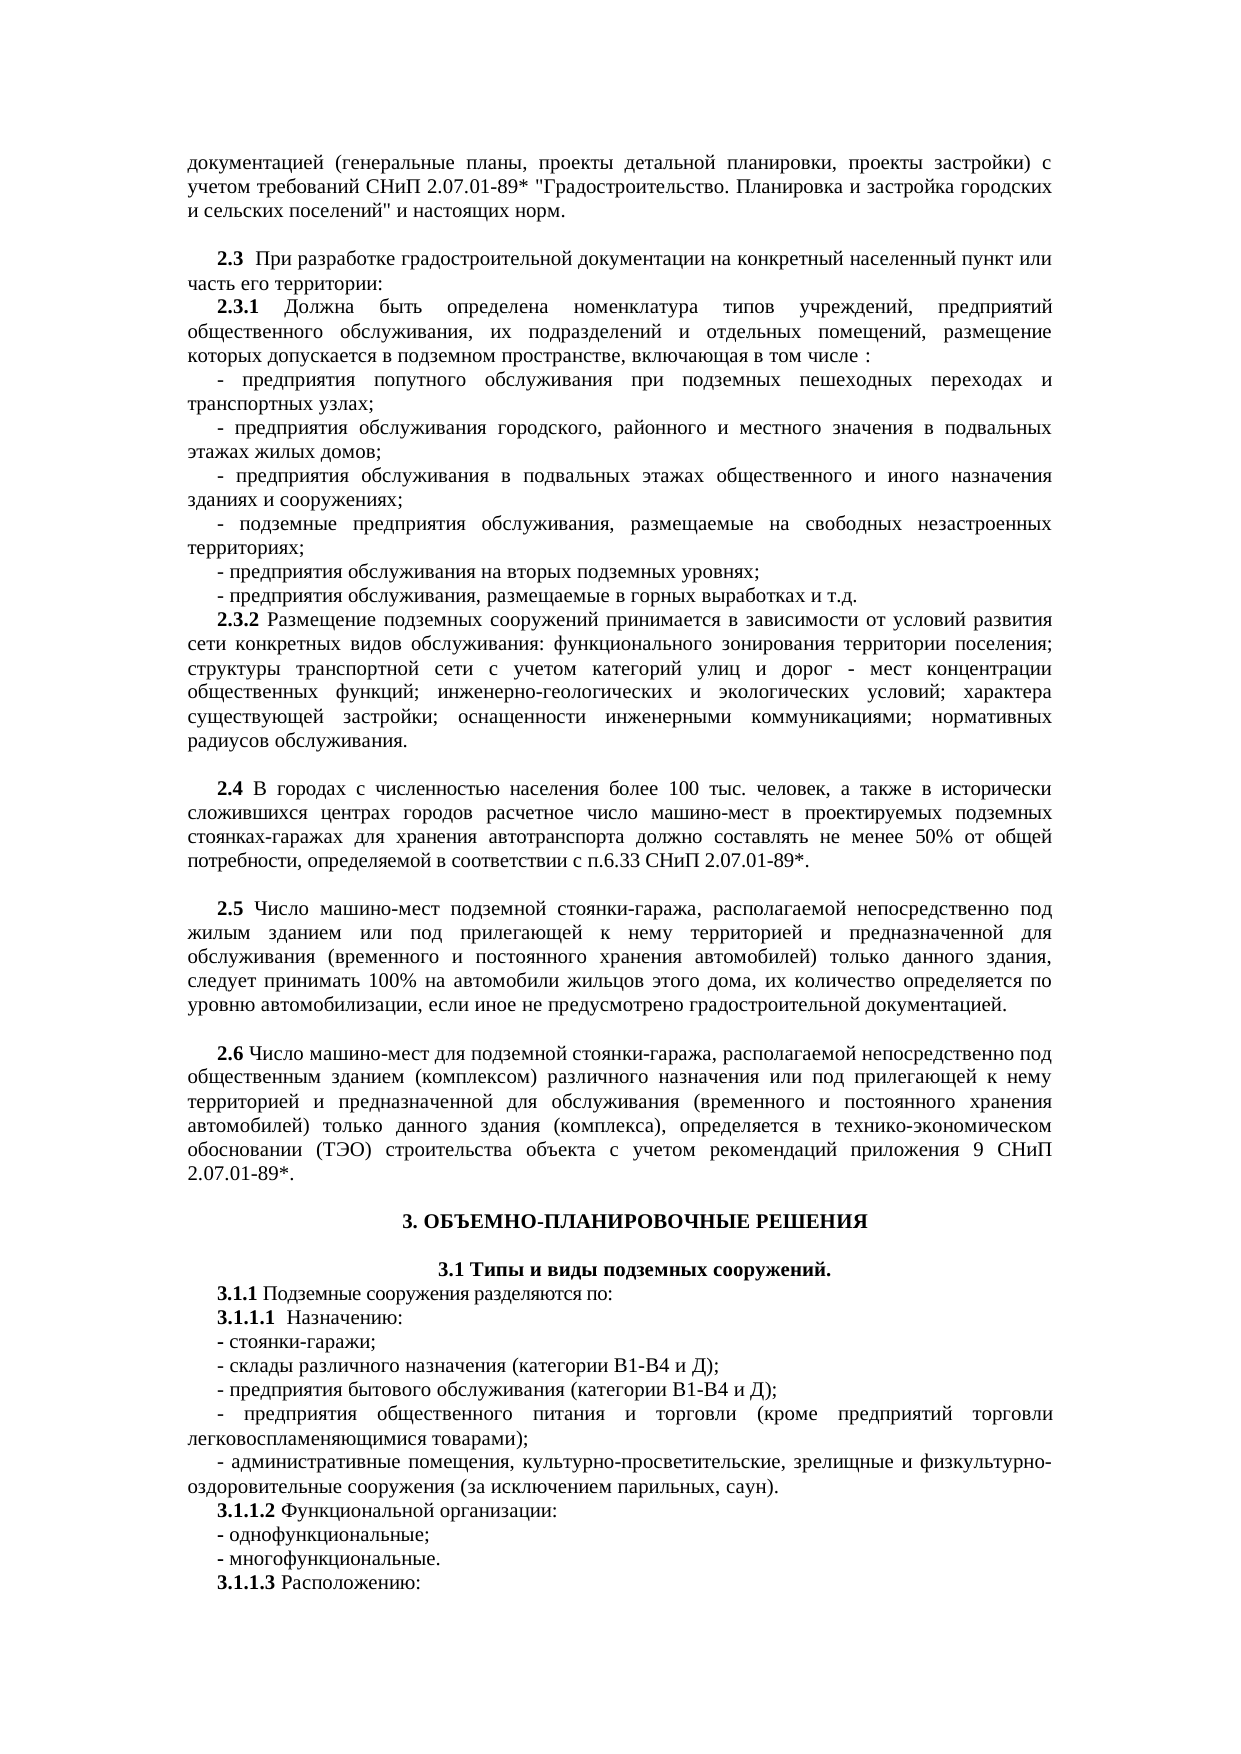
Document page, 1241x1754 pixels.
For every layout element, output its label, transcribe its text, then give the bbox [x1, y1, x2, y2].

text - стоянки-гаражи; [187, 1329, 1053, 1353]
text 3. ОБЪЕМНО-ПЛАНИРОВОЧНЫЕ РЕШЕНИЯ [187, 1209, 1053, 1233]
text 3.1 Типы и виды подземных сооружений. [187, 1257, 1053, 1281]
text - предприятия обслуживания, размещаемые в горных выработках и т.д. [187, 583, 1053, 607]
text 2.3.2 Размещение подземных сооружений принимается в зависимости от условий развития сети конкретных видов обслуживания: функционального зонирования территории поселения; структуры транспортной сети с учетом категорий улиц и дорог - мест концентрации общественных функций; инженерно-геологических и экологических условий; характера существующей застройки; оснащенности инженерными коммуникациями; нормативных радиусов обслуживания. [187, 607, 1053, 752]
text - подземные предприятия обслуживания, размещаемые на свободных незастроенных территориях; [187, 511, 1053, 559]
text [187, 150, 1053, 222]
text 2.5 Число машино-мест подземной стоянки-гаража, располагаемой непосредственно под жилым зданием или под прилегающей к нему территорией и предназначенной для обслуживания (временного и постоянного хранения автомобилей) только данного здания, следует принимать 100% на автомобили жильцов этого дома, их количество определяется по уровню автомобилизации, если иное не предусмотрено градостроительной документацией. [187, 896, 1053, 1016]
text - предприятия обслуживания городского, районного и местного значения в подвальных этажах жилых домов; [187, 415, 1053, 463]
text 2.3 При разработке градостроительной документации на конкретный населенный пункт или часть его территории: [187, 246, 1053, 294]
text - предприятия попутного обслуживания при подземных пешеходных переходах и транспортных узлах; [187, 367, 1053, 415]
text - многофункциональные. [187, 1546, 1053, 1570]
text - предприятия обслуживания на вторых подземных уровнях; [187, 559, 1053, 583]
text - склады различного назначения (категории В1-В4 и Д); [187, 1353, 1053, 1377]
text 3.1.1.2 Функциональной организации: [187, 1497, 1053, 1522]
text 3.1.1 Подземные сооружения разделяются по: [187, 1281, 1053, 1305]
text - однофункциональные; [187, 1522, 1053, 1546]
text - административные помещения, культурно-просветительские, зрелищные и физкультурно-оздоровительные сооружения (за исключением парильных, саун). [187, 1449, 1053, 1497]
text - предприятия бытового обслуживания (категории В1-В4 и Д); [187, 1377, 1053, 1401]
text 2.3.1 Должна быть определена номенклатура типов учреждений, предприятий общественного обслуживания, их подразделений и отдельных помещений, размещение которых допускается в подземном пространстве, включающая в том числе : [187, 294, 1053, 367]
text 2.4 В городах с численностью населения более 100 тыс. человек, а также в исторически сложившихся центрах городов расчетное число машино-мест в проектируемых подземных стоянках-гаражах для хранения автотранспорта должно составлять не менее 50% от общей потребности, определяемой в соответствии с п.6.33 СНиП 2.07.01-89*. [187, 776, 1053, 872]
text 2.6 Число машино-мест для подземной стоянки-гаража, располагаемой непосредственно под общественным зданием (комплексом) различного назначения или под прилегающей к нему территорией и предназначенной для обслуживания (временного и постоянного хранения автомобилей) только данного здания (комплекса), определяется в технико-экономическом обосновании (ТЭО) строительства объекта с учетом рекомендаций приложения 9 СНиП 2.07.01-89*. [187, 1040, 1053, 1185]
text 3.1.1.1 Назначению: [187, 1305, 1053, 1329]
text - предприятия общественного питания и торговли (кроме предприятий торговли легковоспламеняющимися товарами); [187, 1401, 1053, 1449]
text 3.1.1.3 Расположению: [187, 1570, 1053, 1594]
text - предприятия обслуживания в подвальных этажах общественного и иного назначения зданиях и сооружениях; [187, 463, 1053, 511]
